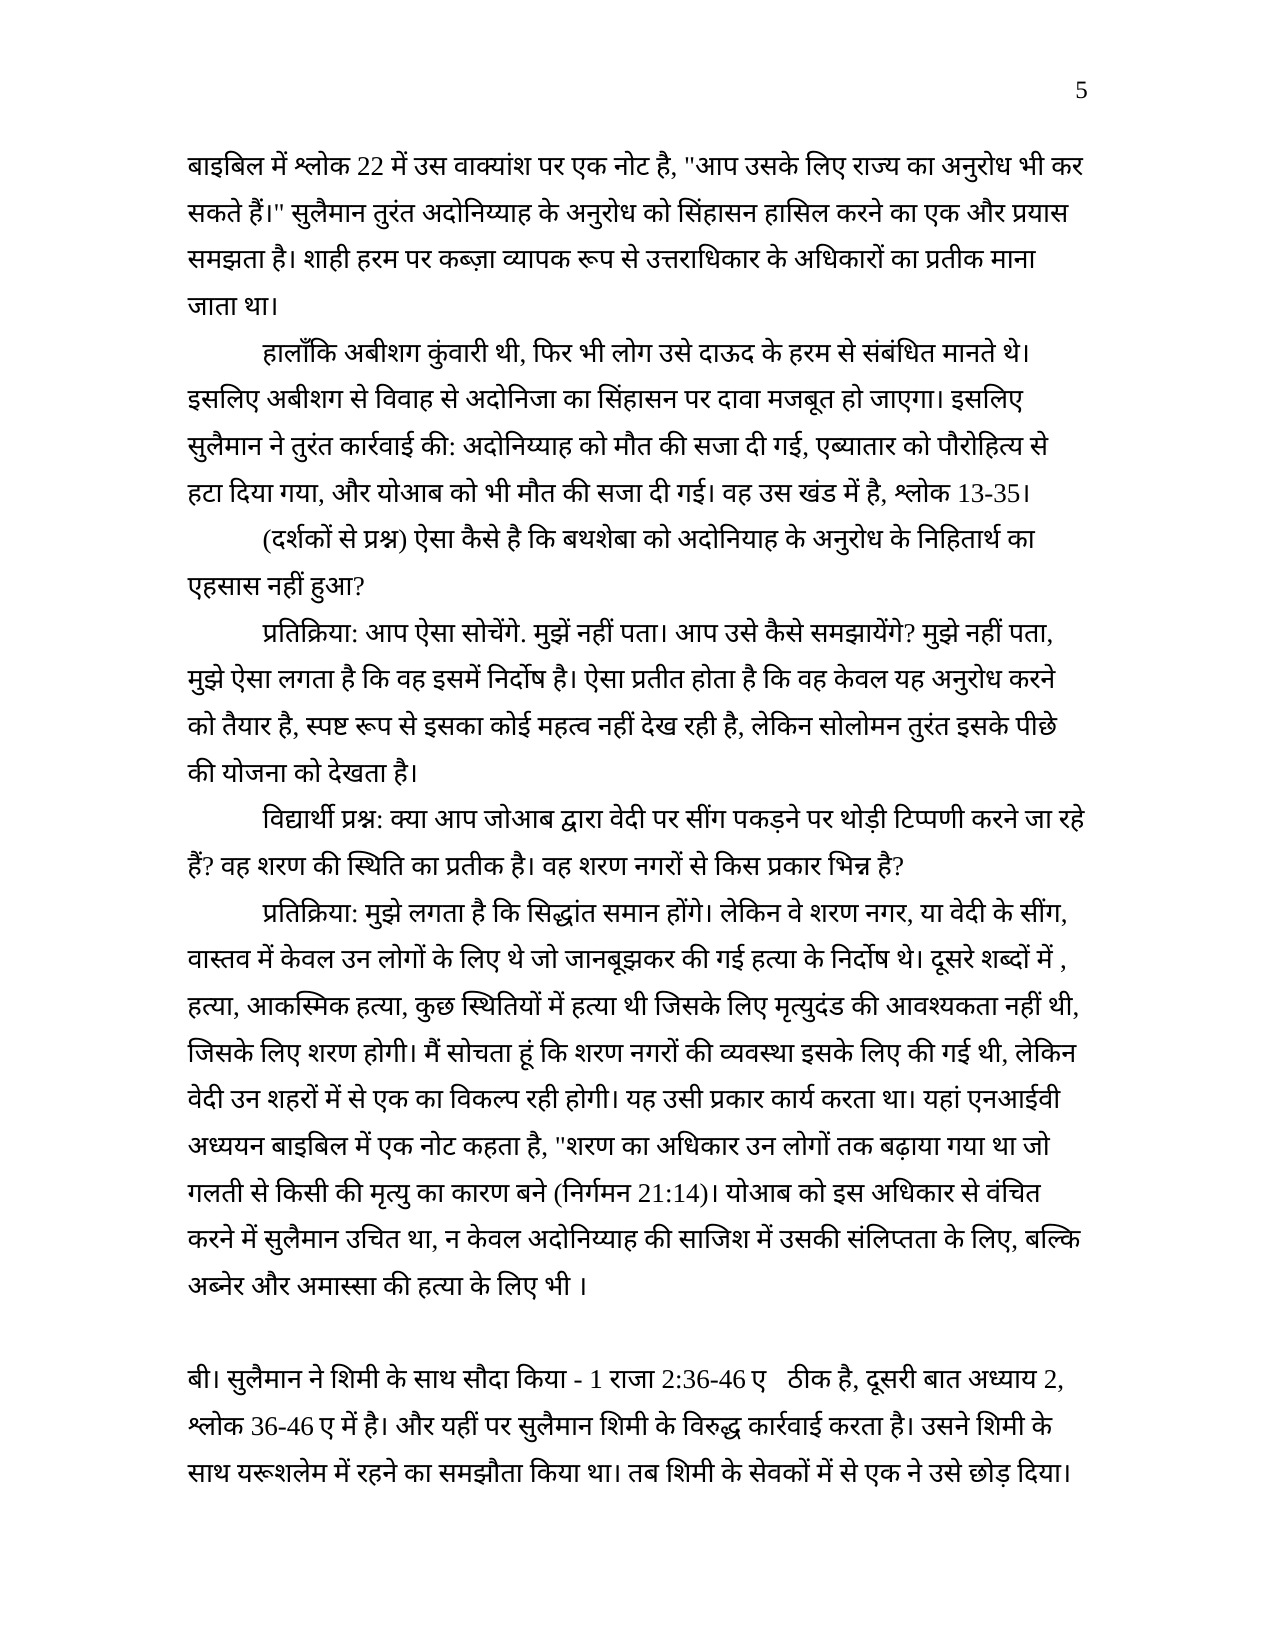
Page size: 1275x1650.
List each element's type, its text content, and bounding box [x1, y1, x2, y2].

text प्रतिक्रिया: आप ऐसा सोचेंगे. मुझें नहीं पता। आप उसे कैसे समझायेंगे? मुझे नहीं पता, मुझे ऐसा लगता है कि वह इसमें निर्दोष है। ऐसा प्रतीत होता है कि वह केवल यह अनुरोध करने को तैयार है, स्पष्ट रूप से इसका कोई महत्व नहीं देख रही है, लेकिन सोलोमन तुरंत इसके पीछे की योजना को देखता है। [187, 617, 1087, 788]
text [187, 150, 1087, 321]
text विद्यार्थी प्रश्न: क्या आप जोआब द्वारा वेदी पर सींग पकड़ने पर थोड़ी टिप्पणी करने जा रहे हैं? वह शरण की स्थिति का प्रतीक है। वह शरण नगरों से किस प्रकार भिन्न है? [187, 803, 1087, 881]
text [187, 897, 1087, 1488]
text हालाँकि अबीशग कुंवारी थी, फिर भी लोग उसे दाऊद के हरम से संबंधित मानते थे। इसलिए अबीशग से विवाह से अदोनिजा का सिंहासन पर दावा मजबूत हो जाएगा। इसलिए सुलैमान ने तुरंत कार्रवाई की: अदोनिय्याह को मौत की सजा दी गई, एब्यातार को पौरोहित्य से हटा दिया गया, और योआब को भी मौत की सजा दी गई। वह उस खंड में है, श्लोक 13-35। [187, 337, 1087, 508]
text (दर्शकों से प्रश्न) ऐसा कैसे है कि बथशेबा को अदोनियाह के अनुरोध के निहितार्थ का एहसास नहीं हुआ? [187, 523, 1087, 601]
